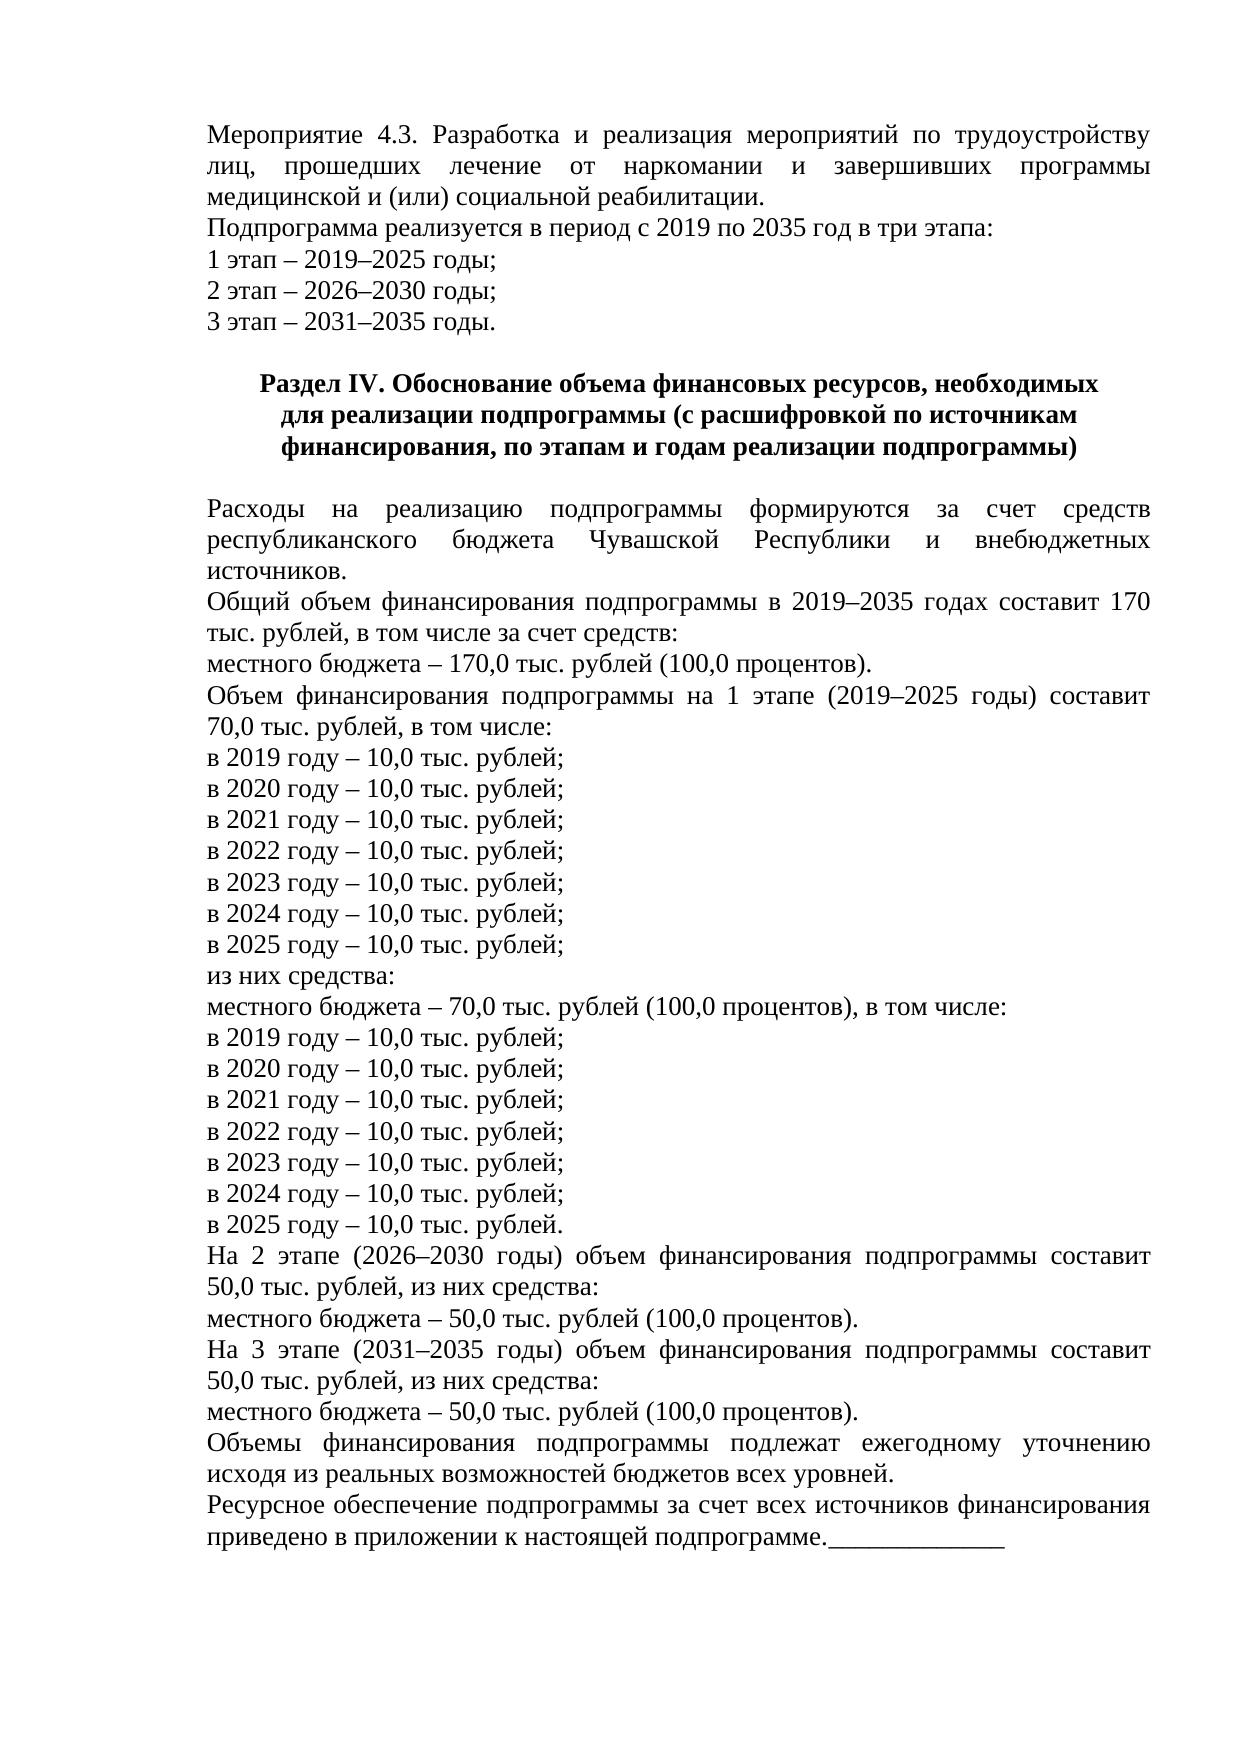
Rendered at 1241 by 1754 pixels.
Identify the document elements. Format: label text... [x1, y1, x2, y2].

text в 2025 году – 10,0 тыс. рублей; [207, 928, 1152, 959]
text в 2024 году – 10,0 тыс. рублей; [207, 897, 1152, 928]
text в 2022 году – 10,0 тыс. рублей; [207, 834, 1152, 866]
text На 2 этапе (2026–2030 годы) объем финансирования подпрограммы составит 50,0 тыс. рублей, из них средства: [207, 1239, 1152, 1302]
text в 2023 году – 10,0 тыс. рублей; [207, 866, 1152, 897]
text 2 этап – 2026–2030 годы; [207, 274, 1152, 305]
text На 3 этапе (2031–2035 годы) объем финансирования подпрограммы составит 50,0 тыс. рублей, из них средства: [207, 1333, 1152, 1395]
text из них средства: [207, 959, 1152, 990]
text в 2024 году – 10,0 тыс. рублей; [207, 1177, 1152, 1208]
text в 2022 году – 10,0 тыс. рублей; [207, 1115, 1152, 1146]
text в 2021 году – 10,0 тыс. рублей; [207, 1084, 1152, 1115]
text в 2023 году – 10,0 тыс. рублей; [207, 1146, 1152, 1177]
text Расходы на реализацию подпрограммы формируются за счет средств республиканского бюджета Чувашской Республики и внебюджетных источников. [207, 492, 1152, 585]
text местного бюджета – 50,0 тыс. рублей (100,0 процентов). [207, 1302, 1152, 1333]
text в 2020 году – 10,0 тыс. рублей; [207, 1052, 1152, 1084]
text для реализации подпрограммы (с расшифровкой по источникам [207, 398, 1152, 429]
text Ресурсное обеспечение подпрограммы за счет всех источников финансирования приведено в приложении к настоящей подпрограмме._____________ [207, 1488, 1152, 1551]
text Объемы финансирования подпрограммы подлежат ежегодному уточнению исходя из реальных возможностей бюджетов всех уровней. [207, 1426, 1152, 1488]
text Общий объем финансирования подпрограммы в 2019–2035 годах составит 170 тыс. рублей, в том числе за счет средств: [207, 585, 1152, 648]
text 1 этап – 2019–2025 годы; [207, 243, 1152, 274]
text Подпрограмма реализуется в период с 2019 по 2035 год в три этапа: [207, 212, 1152, 243]
text местного бюджета – 70,0 тыс. рублей (100,0 процентов), в том числе: [207, 990, 1152, 1021]
text местного бюджета – 170,0 тыс. рублей (100,0 процентов). [207, 648, 1152, 679]
text местного бюджета – 50,0 тыс. рублей (100,0 процентов). [207, 1395, 1152, 1426]
text в 2019 году – 10,0 тыс. рублей; [207, 741, 1152, 772]
text в 2019 году – 10,0 тыс. рублей; [207, 1021, 1152, 1052]
text в 2021 году – 10,0 тыс. рублей; [207, 803, 1152, 834]
text 3 этап – 2031–2035 годы. [207, 305, 1152, 336]
text Раздел IV. Обоснование объема финансовых ресурсов, необходимых [207, 367, 1152, 398]
text финансирования, по этапам и годам реализации подпрограммы) [207, 429, 1152, 461]
text в 2025 году – 10,0 тыс. рублей. [207, 1208, 1152, 1239]
text в 2020 году – 10,0 тыс. рублей; [207, 772, 1152, 803]
text Мероприятие 4.3. Разработка и реализация мероприятий по трудоустройству лиц, прошедших лечение от наркомании и завершивших программы медицинской и (или) социальной реабилитации. [207, 118, 1152, 212]
text Объем финансирования подпрограммы на 1 этапе (2019–2025 годы) составит 70,0 тыс. рублей, в том числе: [207, 679, 1152, 741]
